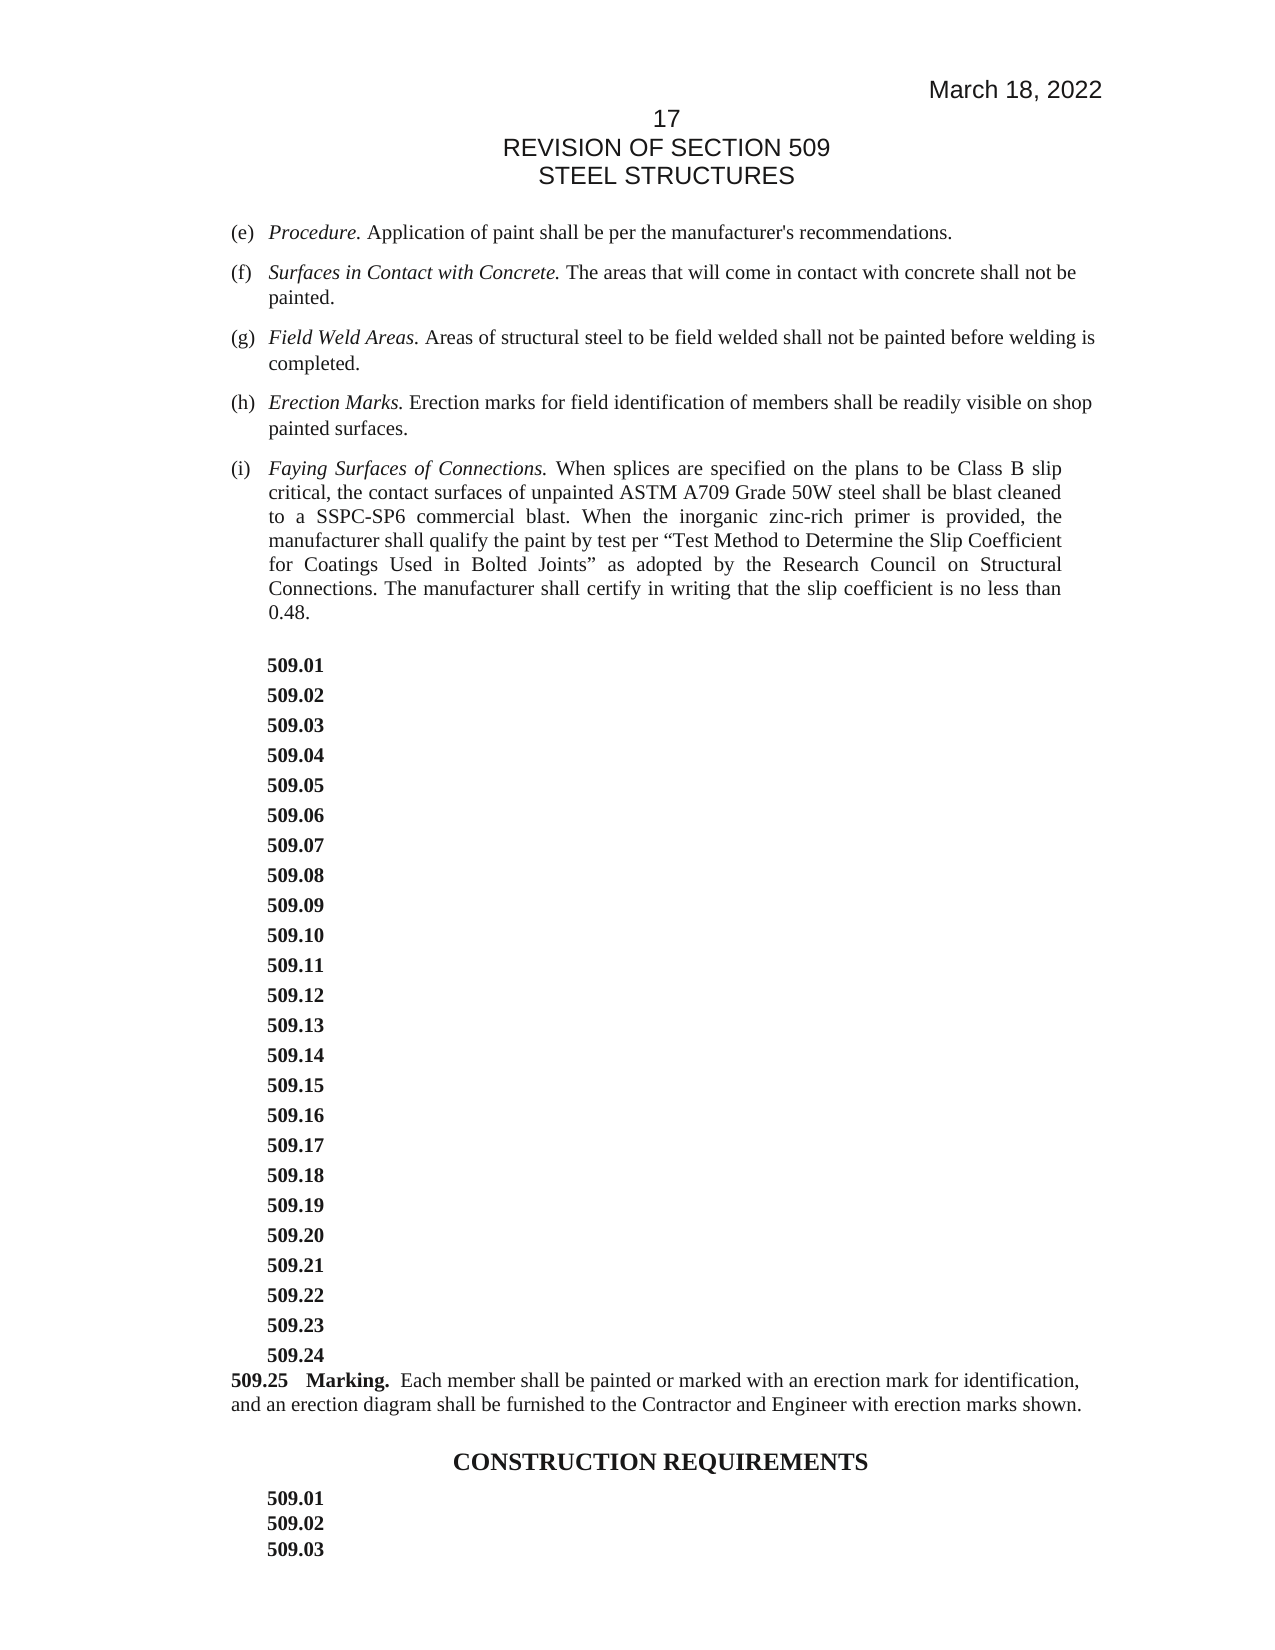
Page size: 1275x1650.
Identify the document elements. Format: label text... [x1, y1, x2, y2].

list Procedure. Application of paint shall be per the manufacturer's recommendations. [231, 220, 1097, 244]
list Erection Marks. Erection marks for field identification of members shall be readily visible on shop painted surfaces. [231, 390, 1097, 439]
list Marking. Each member shall be painted or marked with an erection mark for identification, and an erection diagram shall be furnished to the Contractor and Engineer with erection marks shown. [231, 1368, 1097, 1416]
list Surfaces in Contact with Concrete. The areas that will come in contact with concrete shall not be painted. [231, 260, 1097, 309]
list Faying Surfaces of Connections. When splices are specified on the plans to be Class B slip critical, the contact surfaces of unpainted ASTM A709 Grade 50W steel shall be blast cleaned to a SSPC-SP6 commercial blast. When the inorganic zinc-rich primer is provided, the manufacturer shall qualify the paint by test per “Test Method to Determine the Slip Coefficient for Coatings Used in Bolted Joints” as adopted by the Research Council on Structural Connections. The manufacturer shall certify in writing that the slip coefficient is no less than 0.48. [231, 456, 1063, 624]
list Field Weld Areas. Areas of structural steel to be field welded shall not be painted before welding is completed. [231, 325, 1097, 374]
subtitle CONSTRUCTION REQUIREMENTS [277, 1447, 1044, 1476]
